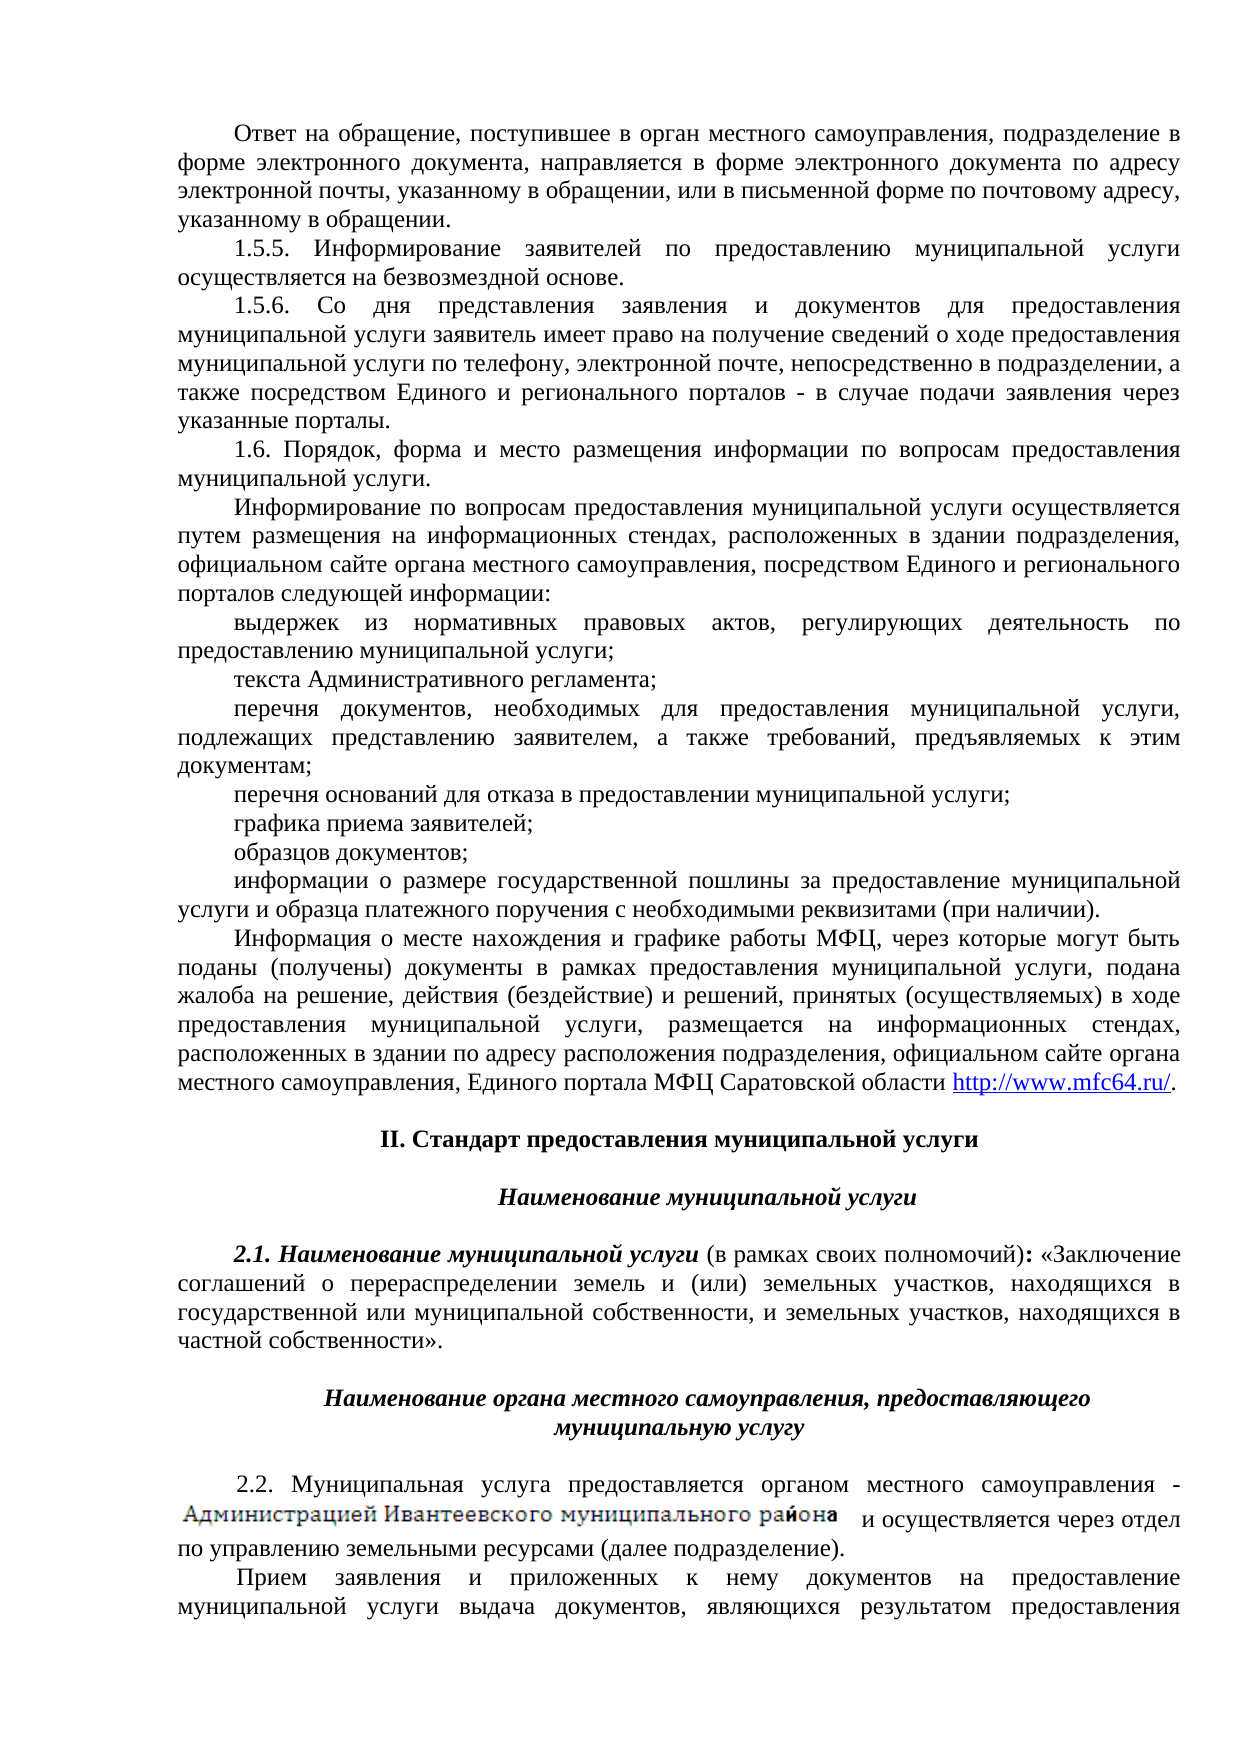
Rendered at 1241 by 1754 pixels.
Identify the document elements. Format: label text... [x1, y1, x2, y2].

text информации о размере государственной пошлины за предоставление муниципальной услуги и образца платежного поручения с необходимыми реквизитами (при наличии). [177, 866, 1181, 923]
text II. Стандарт предоставления муниципальной услуги [177, 1124, 1181, 1153]
text Информирование по вопросам предоставления муниципальной услуги осуществляется путем размещения на информационных стендах, расположенных в здании подразделения, официальном сайте органа местного самоуправления, посредством Единого и регионального порталов следующей информации: [177, 492, 1181, 607]
text 2.2. Муниципальная услуга предоставляется органом местного самоуправления - и осуществляется через отдел по управлению земельными ресурсами (далее подразделение). [177, 1469, 1181, 1562]
text 1.5.6. Со дня представления заявления и документов для предоставления муниципальной услуги заявитель имеет право на получение сведений о ходе предоставления муниципальной услуги по телефону, электронной почте, непосредственно в подразделении, а также посредством Единого и регионального порталов - в случае подачи заявления через указанные порталы. [177, 291, 1181, 434]
text образцов документов; [177, 837, 1181, 866]
title 2.1. Наименование муниципальной услуги (в рамках своих полномочий): «Заключение соглашений о перераспределении земель и (или) земельных участков, находящихся в государственной или муниципальной собственности, и земельных участков, находящихся в частной собственности». [177, 1239, 1181, 1354]
text 1.5.5. Информирование заявителей по предоставлению муниципальной услуги осуществляется на безвозмездной основе. [177, 233, 1181, 291]
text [177, 1562, 1181, 1619]
text перечня оснований для отказа в предоставлении муниципальной услуги; [177, 779, 1181, 808]
picture [177, 1498, 848, 1528]
text выдержек из нормативных правовых актов, регулирующих деятельность по предоставлению муниципальной услуги; [177, 607, 1181, 664]
text Ответ на обращение, поступившее в орган местного самоуправления, подразделение в форме электронного документа, направляется в форме электронного документа по адресу электронной почты, указанному в обращении, или в письменной форме по почтовому адресу, указанному в обращении. [177, 118, 1181, 233]
text Наименование муниципальной услуги [177, 1182, 1181, 1211]
text графика приема заявителей; [177, 808, 1181, 837]
text 1.6. Порядок, форма и место размещения информации по вопросам предоставления муниципальной услуги. [177, 434, 1181, 492]
text Информация о месте нахождения и графике работы МФЦ, через которые могут быть поданы (получены) документы в рамках предоставления муниципальной услуги, подана жалоба на решение, действия (бездействие) и решений, принятых (осуществляемых) в ходе предоставления муниципальной услуги, размещается на информационных стендах, расположенных в здании по адресу расположения подразделения, официальном сайте органа местного самоуправления, Единого портала МФЦ Саратовской области http://www.mfc64.ru/. [177, 923, 1181, 1096]
text текста Административного регламента; [177, 664, 1181, 693]
text Наименование органа местного самоуправления, предоставляющего муниципальную услугу [177, 1383, 1181, 1441]
text перечня документов, необходимых для предоставления муниципальной услуги, подлежащих представлению заявителем, а также требований, предъявляемых к этим документам; [177, 693, 1181, 779]
